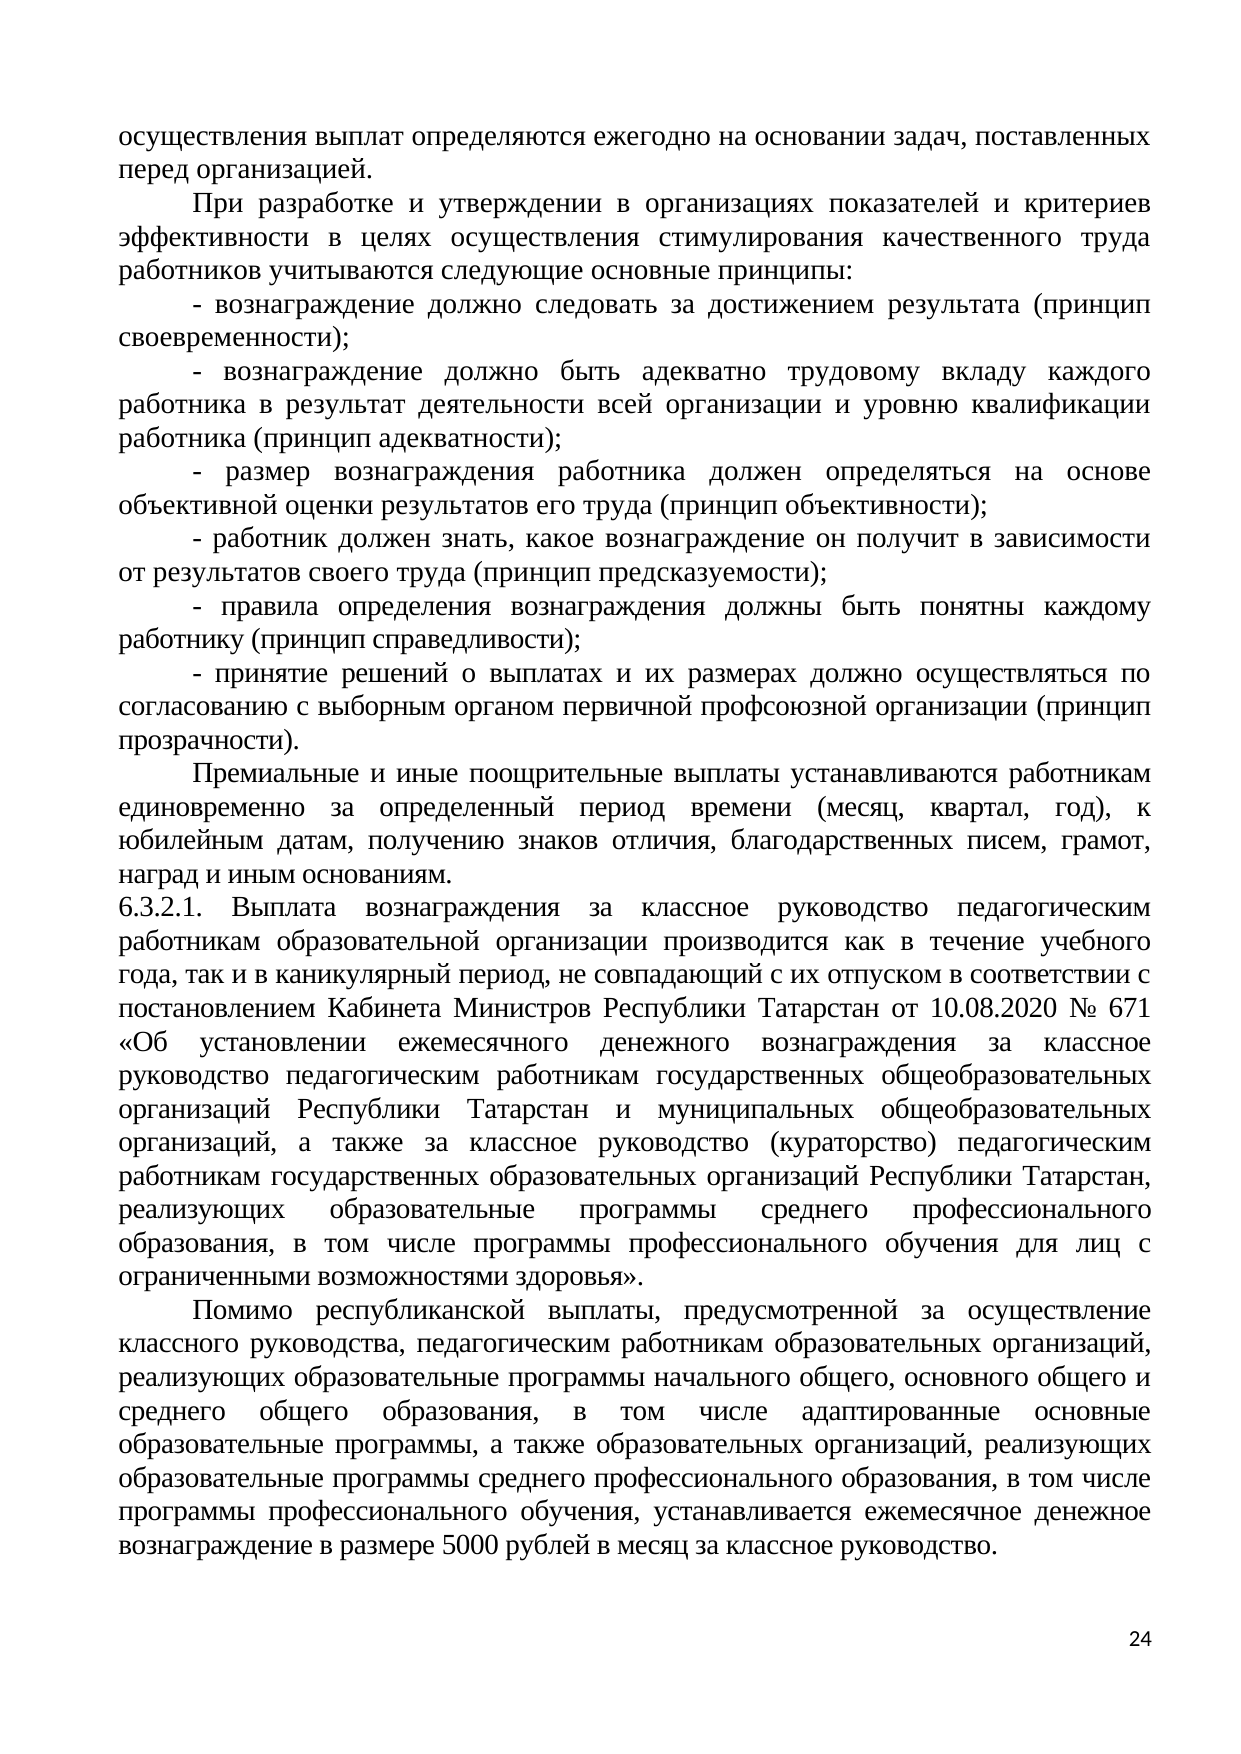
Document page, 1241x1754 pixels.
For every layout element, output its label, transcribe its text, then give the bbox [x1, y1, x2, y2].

subtitle 6.3.2.1. Выплата вознаграждения за классное руководство педагогическим работникам образовательной организации производится как в течение учебного года, так и в каникулярный период, не совпадающий с их отпуском в соответствии с постановлением Кабинета Министров Республики Татарстан от 10.08.2020 № 671 «Об установлении ежемесячного денежного вознаграждения за классное руководство педагогическим работникам государственных общеобразовательных организаций Республики Татарстан и муниципальных общеобразовательных организаций, а также за классное руководство (кураторство) педагогическим работникам государственных образовательных организаций Республики Татарстан, реализующих образовательные программы среднего профессионального образования, в том числе программы профессионального обучения для лиц с ограниченными возможностями здоровья». [118, 889, 1152, 1292]
text - принятие решений о выплатах и их размерах должно осуществляться по согласованию с выборным органом первичной профсоюзной организации (принцип прозрачности). [118, 655, 1152, 755]
text Помимо республиканской выплаты, предусмотренной за осуществление классного руководства, педагогическим работникам образовательных организаций, реализующих образовательные программы начального общего, основного общего и среднего общего образования, в том числе адаптированные основные образовательные программы, а также образовательных организаций, реализующих образовательные программы среднего профессионального образования, в том числе программы профессионального обучения, устанавливается ежемесячное денежное вознаграждение в размере 5000 рублей в месяц за классное руководство. [118, 1292, 1152, 1560]
text - вознаграждение должно следовать за достижением результата (принцип своевременности); [118, 286, 1152, 353]
text Премиальные и иные поощрительные выплаты устанавливаются работникам единовременно за определенный период времени (месяц, квартал, год), к юбилейным датам, получению знаков отличия, благодарственных писем, грамот, наград и иным основаниям. [118, 755, 1152, 889]
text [118, 118, 1152, 185]
text При разработке и утверждении в организациях показателей и критериев эффективности в целях осуществления стимулирования качественного труда работников учитываются следующие основные принципы: [118, 185, 1152, 286]
text - размер вознаграждения работника должен определяться на основе объективной оценки результатов его труда (принцип объективности); [118, 453, 1152, 521]
text - правила определения вознаграждения должны быть понятны каждому работнику (принцип справедливости); [118, 588, 1152, 655]
text - вознаграждение должно быть адекватно трудовому вкладу каждого работника в результат деятельности всей организации и уровню квалификации работника (принцип адекватности); [118, 353, 1152, 453]
text - работник должен знать, какое вознаграждение он получит в зависимости от результатов своего труда (принцип предсказуемости); [118, 521, 1152, 588]
